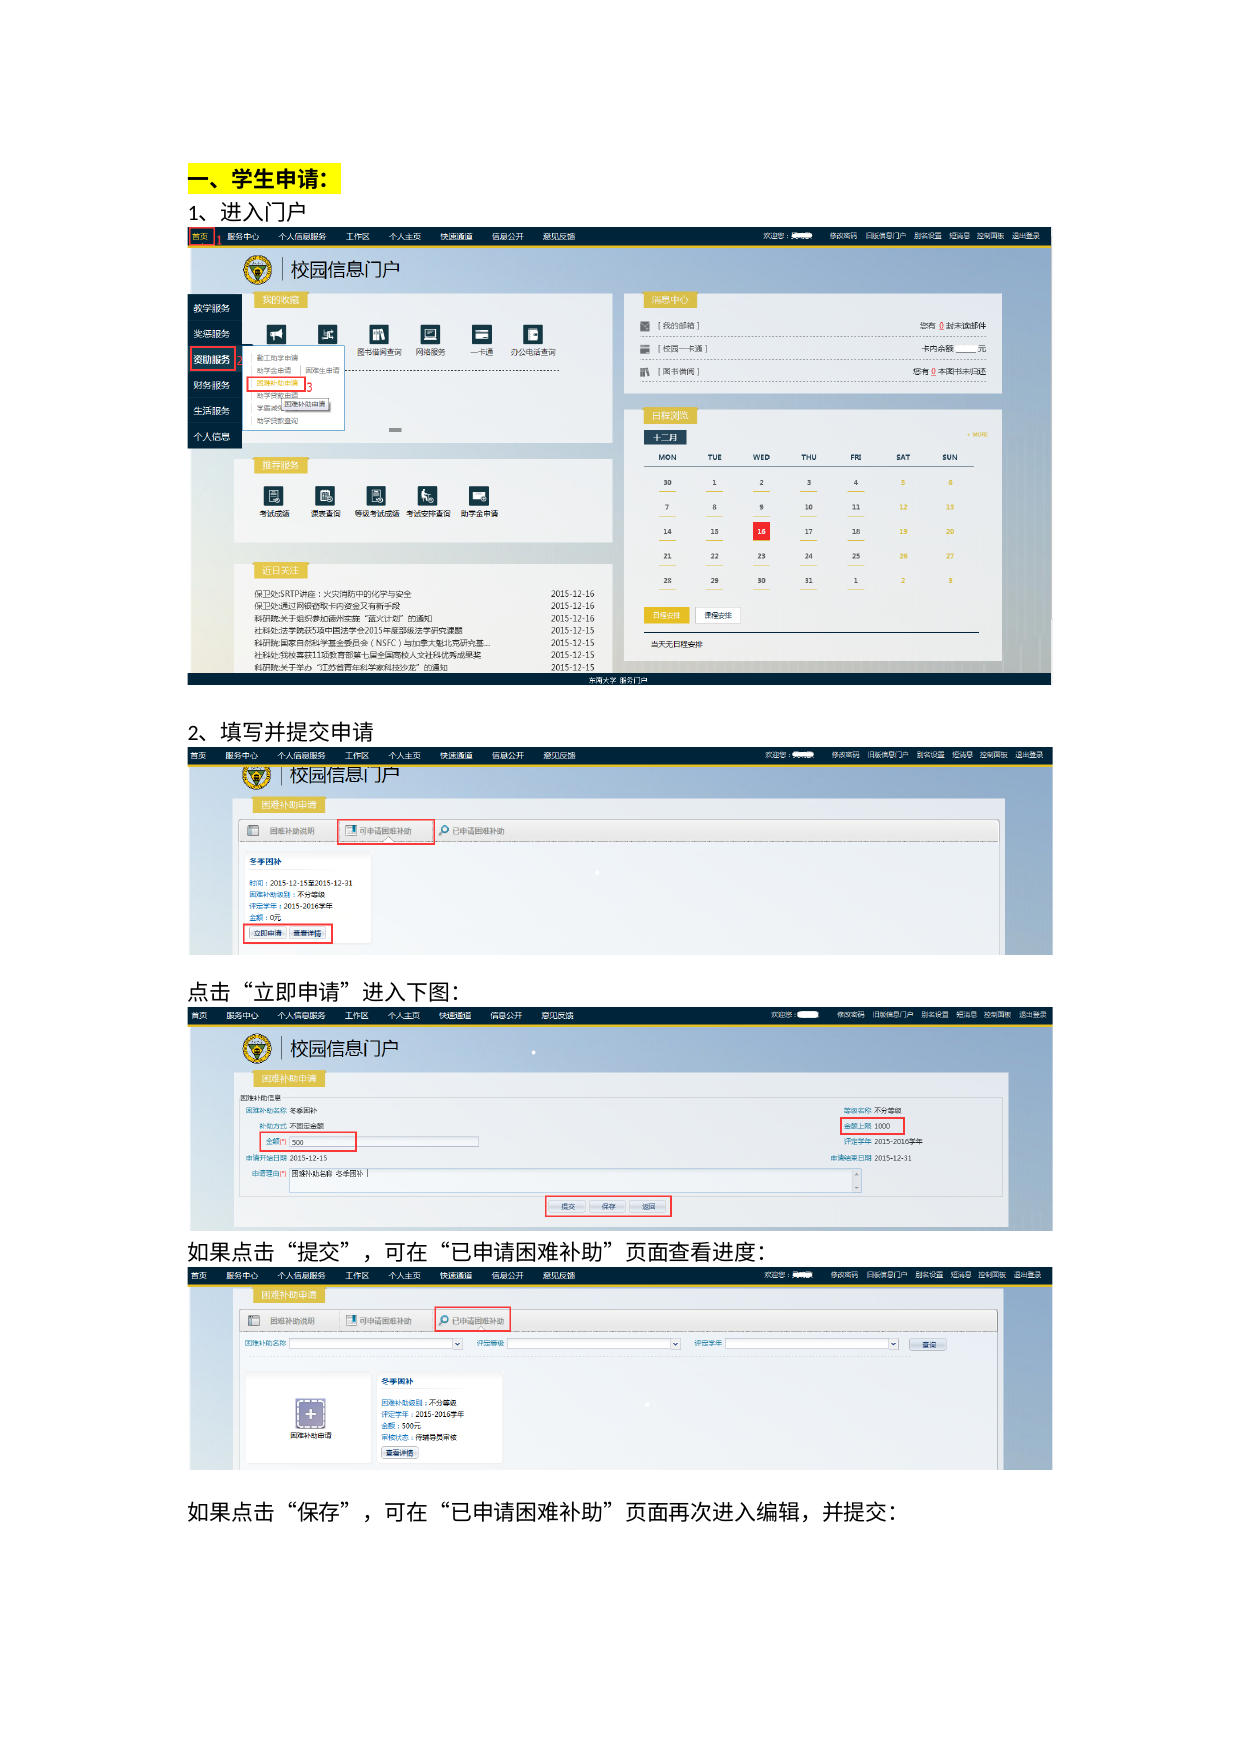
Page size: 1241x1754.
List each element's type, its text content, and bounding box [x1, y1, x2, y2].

picture [187, 227, 1053, 685]
text 一、学生申请： [187, 162, 1053, 194]
picture [187, 1267, 1053, 1470]
text 1、进入门户 [187, 194, 1053, 227]
picture [187, 1007, 1053, 1231]
picture [187, 747, 1053, 955]
text 如果点击“提交”，可在“已申请困难补助”页面查看进度： [187, 1234, 1053, 1267]
text 2、填写并提交申请 [187, 714, 1053, 747]
text 点击“立即申请”进入下图： [187, 974, 1053, 1007]
text 如果点击“保存”，可在“已申请困难补助”页面再次进入编辑，并提交： [187, 1494, 1053, 1527]
